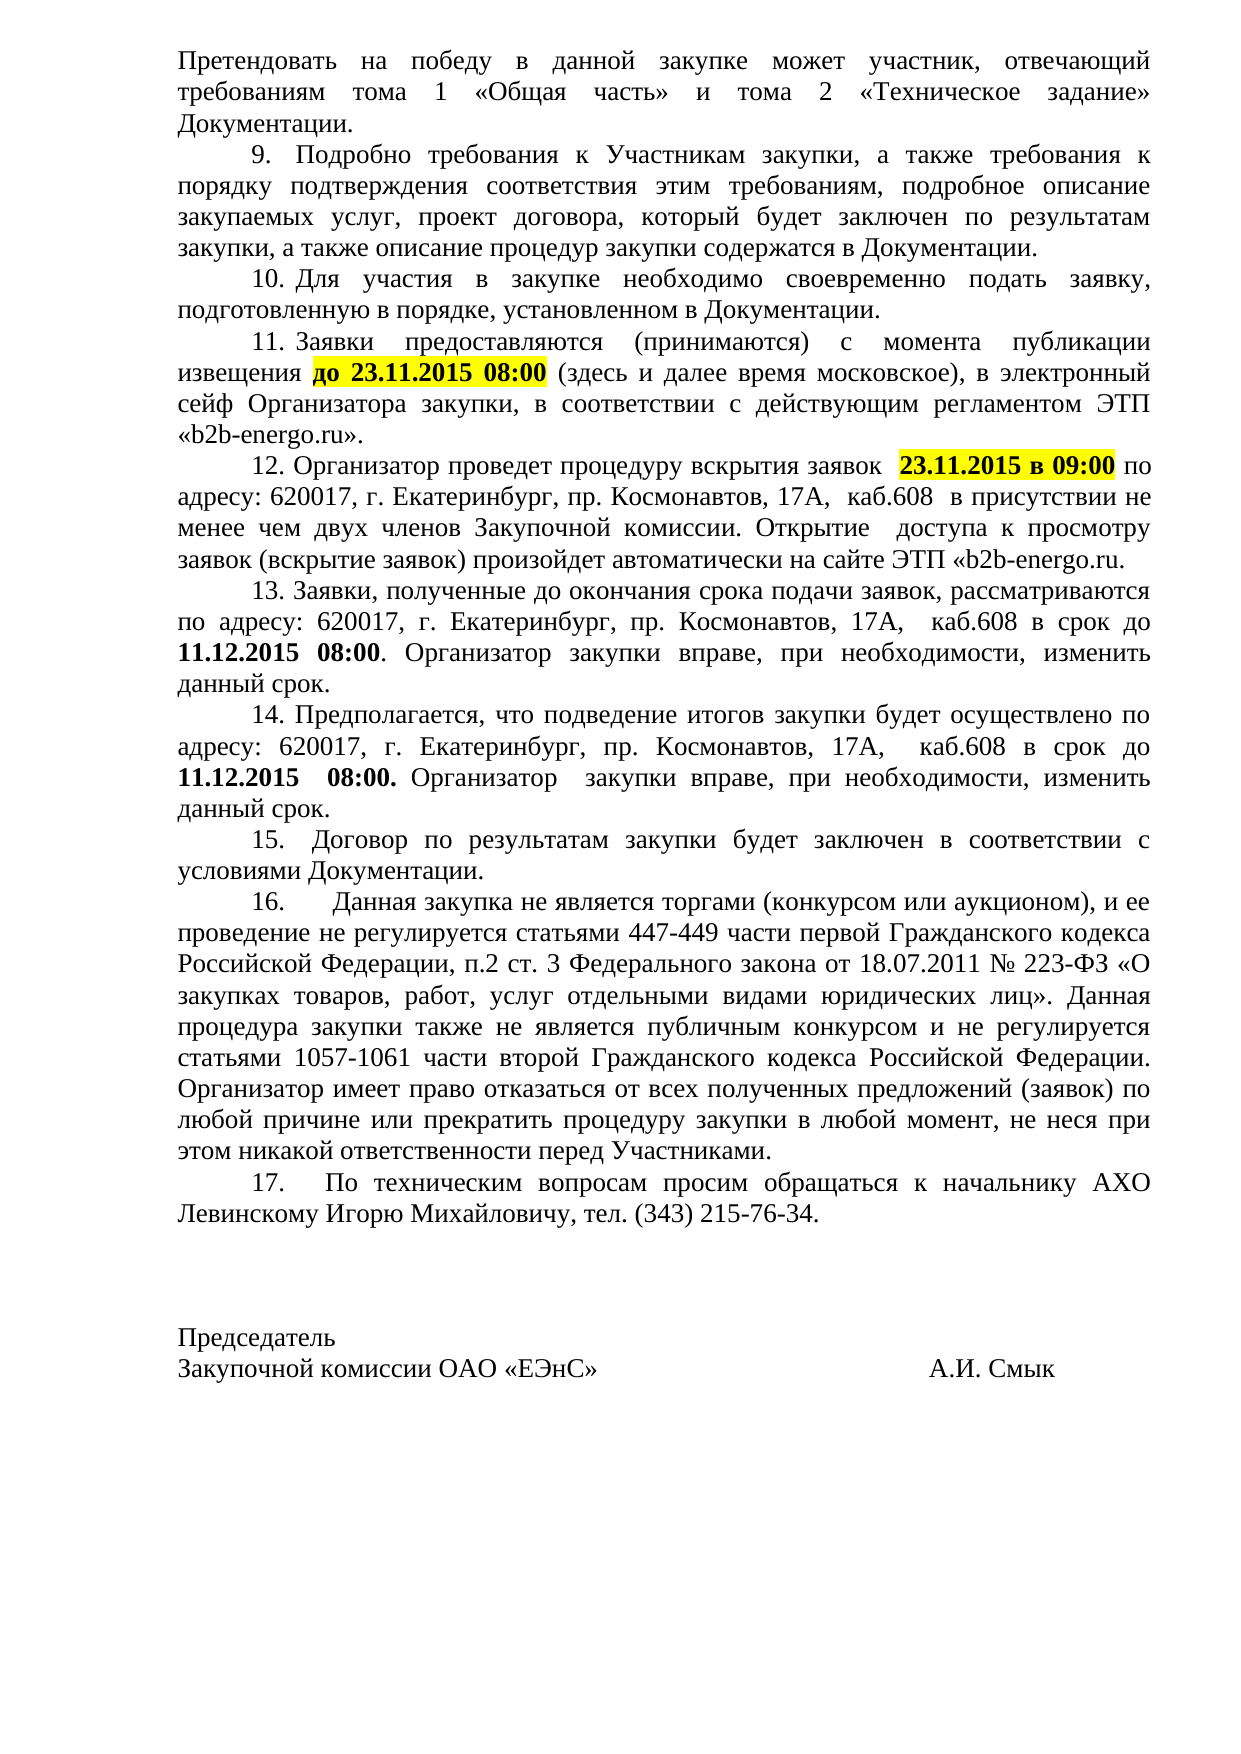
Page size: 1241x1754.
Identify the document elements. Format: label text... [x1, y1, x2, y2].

list 12. Организатор проведет процедуру вскрытия заявок 23.11.2015 в 09:00 по адресу: 620017, г. Екатеринбург, пр. Космонавтов, 17А, каб.608 в присутствии не менее чем двух членов Закупочной комиссии. Открытие доступа к просмотру заявок (вскрытие заявок) произойдет автоматически на сайте ЭТП «b2b-energo.ru. [177, 449, 1152, 574]
text Закупочной комиссии ОАО «ЕЭнС» А.И. Смык [177, 1352, 1152, 1384]
list Договор по результатам закупки будет заключен в соответствии с условиями Документации. [177, 823, 1152, 885]
text 14. Предполагается, что подведение итогов закупки будет осуществлено по адресу: 620017, г. Екатеринбург, пр. Космонавтов, 17А, каб.608 в срок до 11.12.2015 08:00. Организатор закупки вправе, при необходимости, изменить данный срок. [177, 698, 1152, 823]
list Подробно требования к Участникам закупки, а также требования к порядку подтверждения соответствия этим требованиям, подробное описание закупаемых услуг, проект договора, который будет заключен по результатам закупки, а также описание процедур закупки содержатся в Документации. [177, 138, 1152, 262]
text Председатель [177, 1321, 1152, 1352]
list Заявки предоставляются (принимаются) с момента публикации извещения до 23.11.2015 08:00 (здесь и далее время московское), в электронный сейф Организатора закупки, в соответствии с действующим регламентом ЭТП «b2b-energo.ru». [177, 325, 1152, 449]
list Для участия в закупке необходимо своевременно подать заявку, подготовленную в порядке, установленном в Документации. [177, 262, 1152, 325]
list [177, 44, 1152, 138]
list Данная закупка не является торгами (конкурсом или аукционом), и ее проведение не регулируется статьями 447-449 части первой Гражданского кодекса Российской Федерации, п.2 ст. 3 Федерального закона от 18.07.2011 № 223-ФЗ «О закупках товаров, работ, услуг отдельными видами юридических лиц». Данная процедура закупки также не является публичным конкурсом и не регулируется статьями 1057-1061 части второй Гражданского кодекса Российской Федерации. Организатор имеет право отказаться от всех полученных предложений (заявок) по любой причине или прекратить процедуру закупки в любой момент, не неся при этом никакой ответственности перед Участниками. [177, 885, 1152, 1166]
list По техническим вопросам просим обращаться к начальнику АХО Левинскому Игорю Михайловичу, тел. (343) 215-76-34. [177, 1166, 1152, 1228]
text 13. Заявки, полученные до окончания срока подачи заявок, рассматриваются по адресу: 620017, г. Екатеринбург, пр. Космонавтов, 17А, каб.608 в срок до 11.12.2015 08:00. Организатор закупки вправе, при необходимости, изменить данный срок. [177, 574, 1152, 698]
